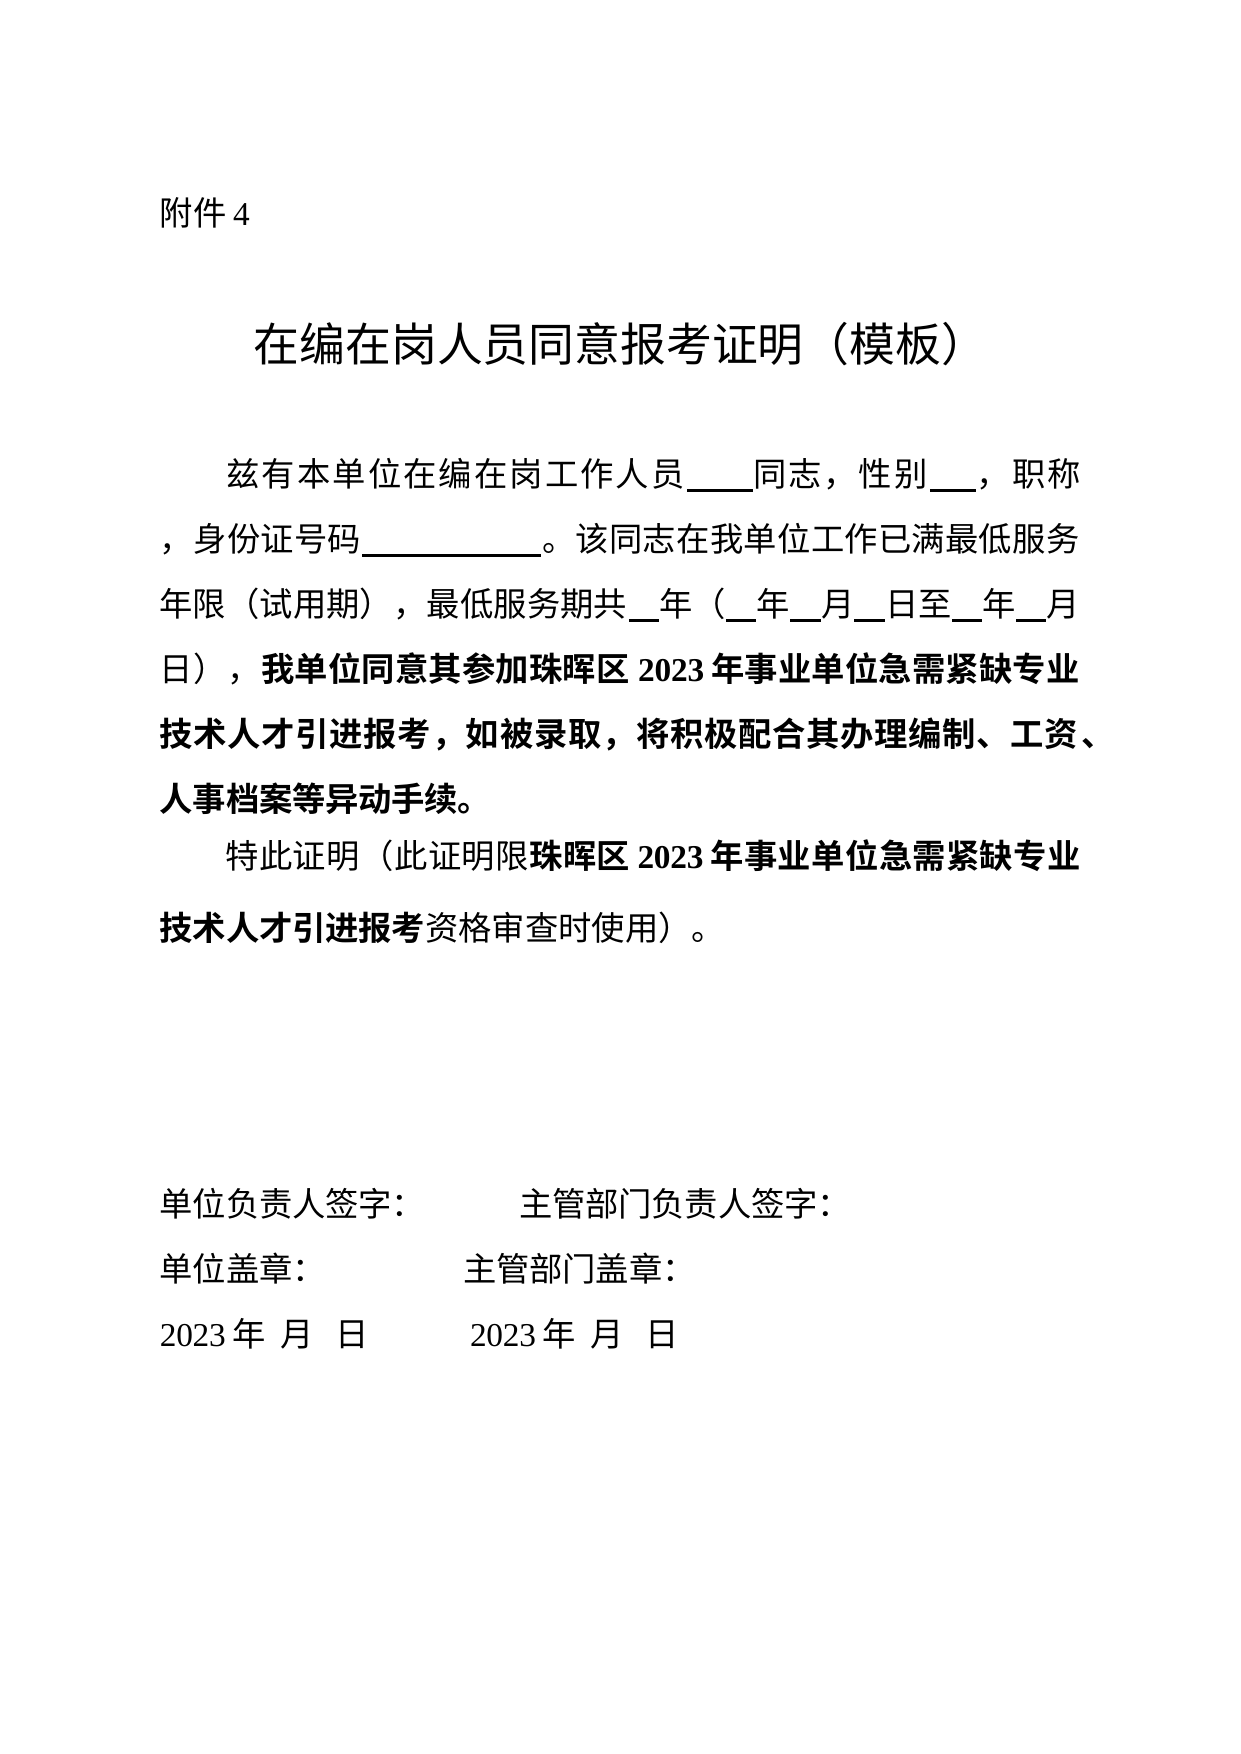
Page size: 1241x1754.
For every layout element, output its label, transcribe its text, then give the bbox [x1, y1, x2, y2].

text 单位负责人签字： 主管部门负责人签字： [159, 1169, 1081, 1234]
text 附件4 [159, 178, 1081, 243]
text 兹有本单位在编在岗工作人员 同志，性别 ，职称 ，身份证号码 。该同志在我单位工作已满最低服务年限（试用期），最低服务期共 年（ 年 月 日至 年 月 日），我单位同意其参加珠晖区2023年事业单位急需紧缺专业技术人才引进报考，如被录取，将积极配合其办理编制、工资、人事档案等异动手续。 [159, 439, 1081, 829]
text 在编在岗人员同意报考证明（模板） [159, 308, 1081, 374]
text 2023年 月 日 2023年 月 日 [159, 1299, 1081, 1364]
text 特此证明（此证明限珠晖区2023年事业单位急需紧缺专业技术人才引进报考资格审查时使用）。 [159, 829, 1081, 950]
text 单位盖章： 主管部门盖章： [159, 1234, 1081, 1299]
